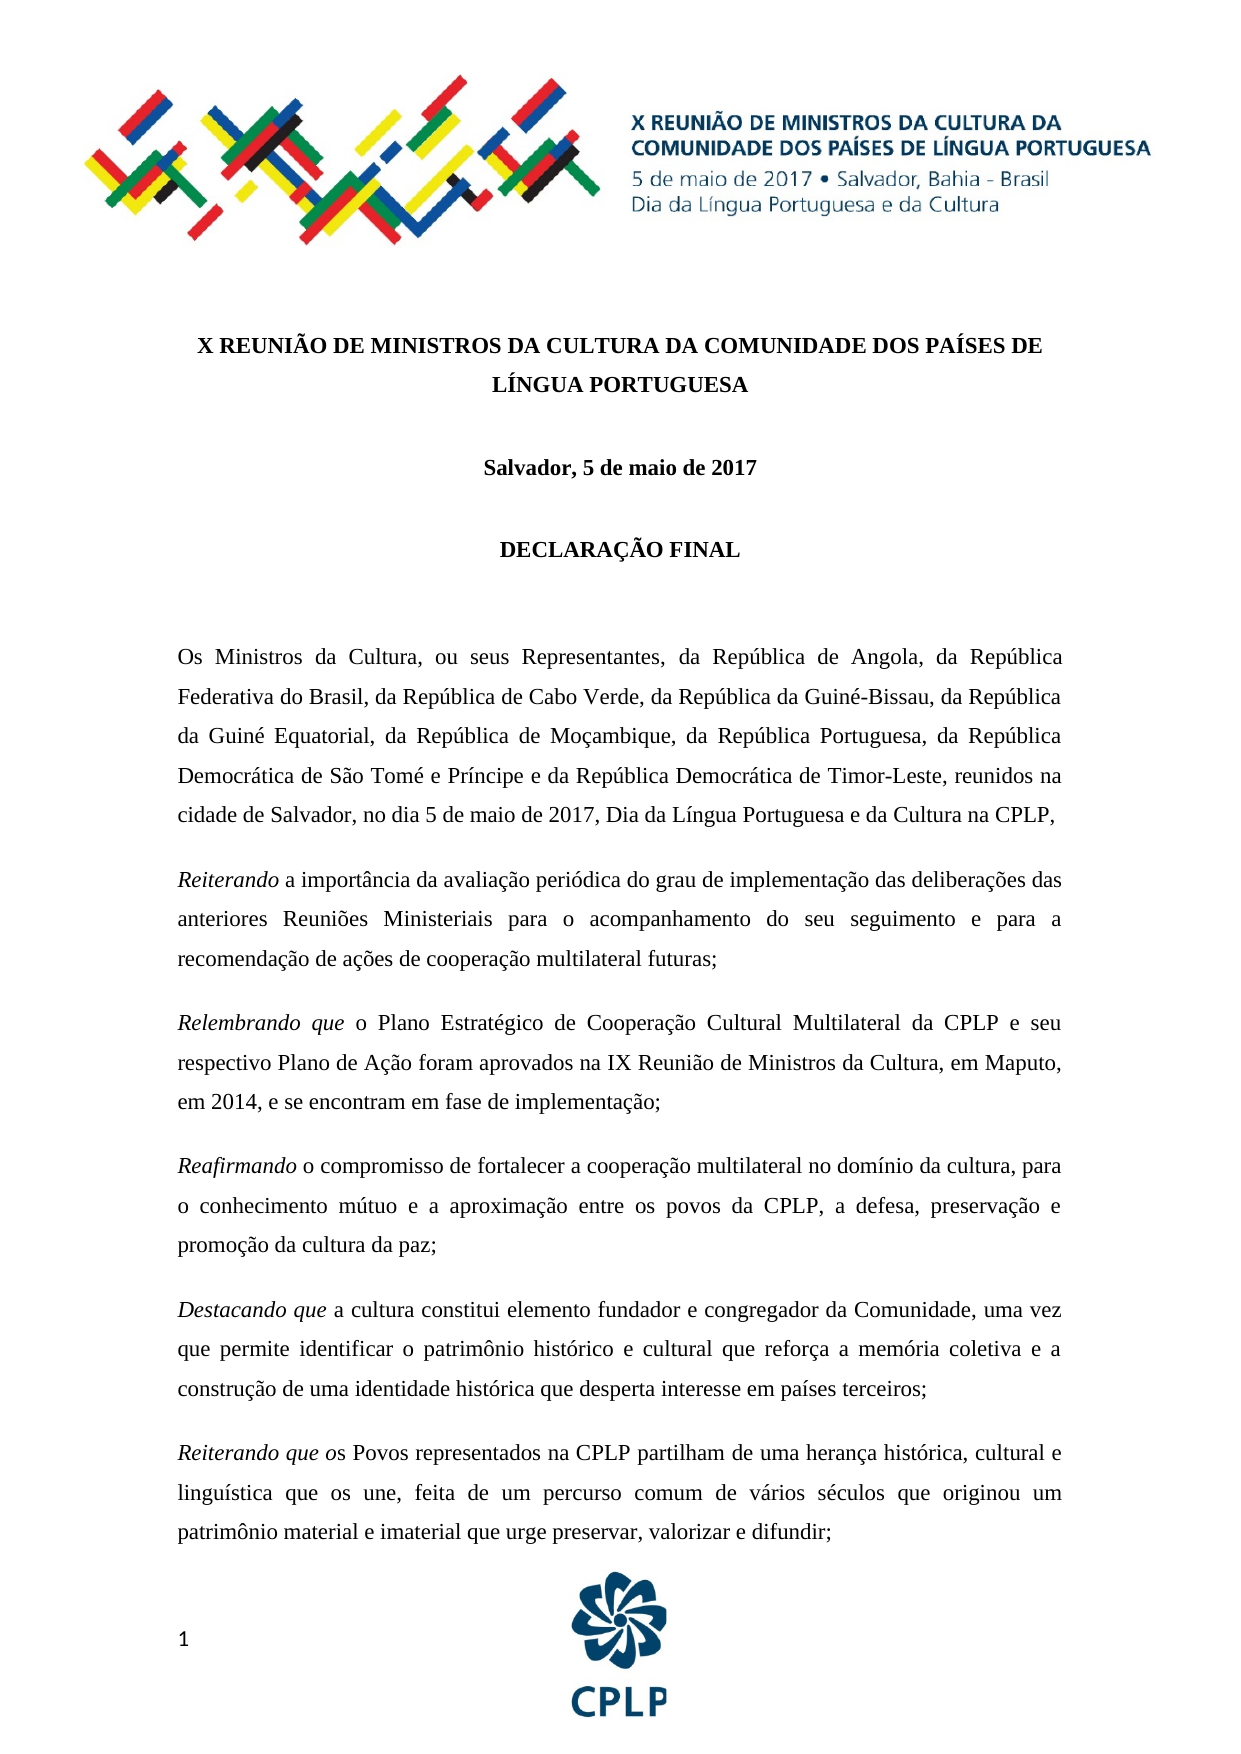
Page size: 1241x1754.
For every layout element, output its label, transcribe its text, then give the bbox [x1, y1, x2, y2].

text Reiterando que os Povos representados na CPLP partilham de uma herança histórica, cultural e linguística que os une, feita de um percurso comum de vários séculos que originou um patrimônio material e imaterial que urge preservar, valorizar e difundir; [177, 1439, 1063, 1545]
text X REUNIÃO DE MINISTROS DA CULTURA DA COMUNIDADE DOS PAÍSES DE LÍNGUA PORTUGUESA [177, 332, 1063, 440]
picture [46, 34, 1190, 269]
text Reafirmando o compromisso de fortalecer a cooperação multilateral no domínio da cultura, para o conhecimento mútuo e a aproximação entre os povos da CPLP, a defesa, preservação e promoção da cultura da paz; [177, 1153, 1063, 1258]
text Destacando que a cultura constitui elemento fundador e congregador da Comunidade, uma vez que permite identificar o patrimônio histórico e cultural que reforça a memória coletiva e a construção de uma identidade histórica que desperta interesse em países terceiros; [177, 1296, 1063, 1401]
text Salvador, 5 de maio de 2017 [177, 454, 1063, 522]
text Os Ministros da Cultura, ou seus Representantes, da República de Angola, da República Federativa do Brasil, da República de Cabo Verde, da República da Guiné-Bissau, da República da Guiné Equatorial, da República de Moçambique, da República Portuguesa, da República Democrática de São Tomé e Príncipe e da República Democrática de Timor-Leste, reunidos na cidade de Salvador, no dia 5 de maio de 2017, Dia da Língua Portuguesa e da Cultura na CPLP, [177, 643, 1063, 828]
picture [569, 1569, 666, 1717]
text DECLARAÇÃO FINAL [177, 536, 1063, 604]
text Reiterando a importância da avaliação periódica do grau de implementação das deliberações das anteriores Reuniões Ministeriais para o acompanhamento do seu seguimento e para a recomendação de ações de cooperação multilateral futuras; [177, 866, 1063, 971]
text Relembrando que o Plano Estratégico de Cooperação Cultural Multilateral da CPLP e seu respectivo Plano de Ação foram aprovados na IX Reunião de Ministros da Cultura, em Maputo, em 2014, e se encontram em fase de implementação; [177, 1009, 1063, 1114]
